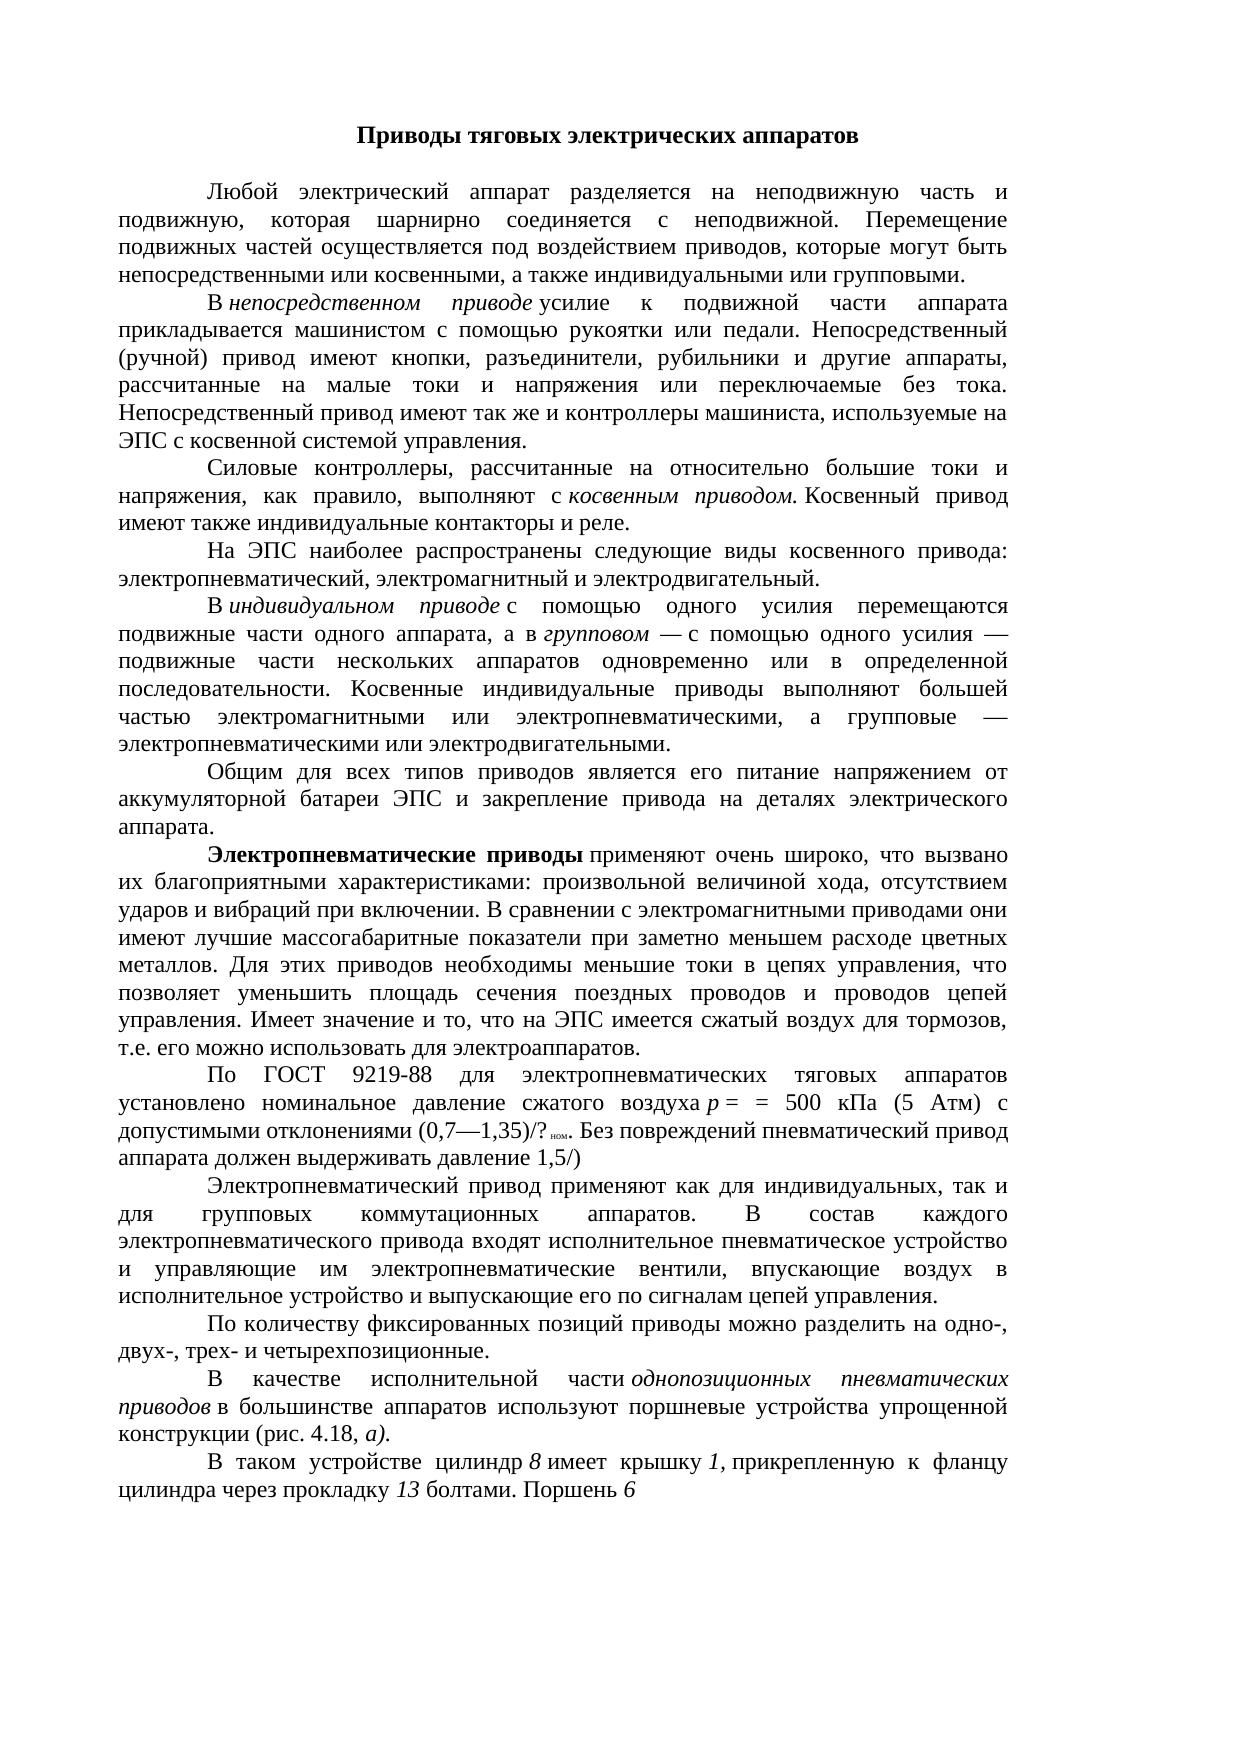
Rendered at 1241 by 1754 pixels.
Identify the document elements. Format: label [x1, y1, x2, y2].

table_header [117, 118, 1010, 1504]
